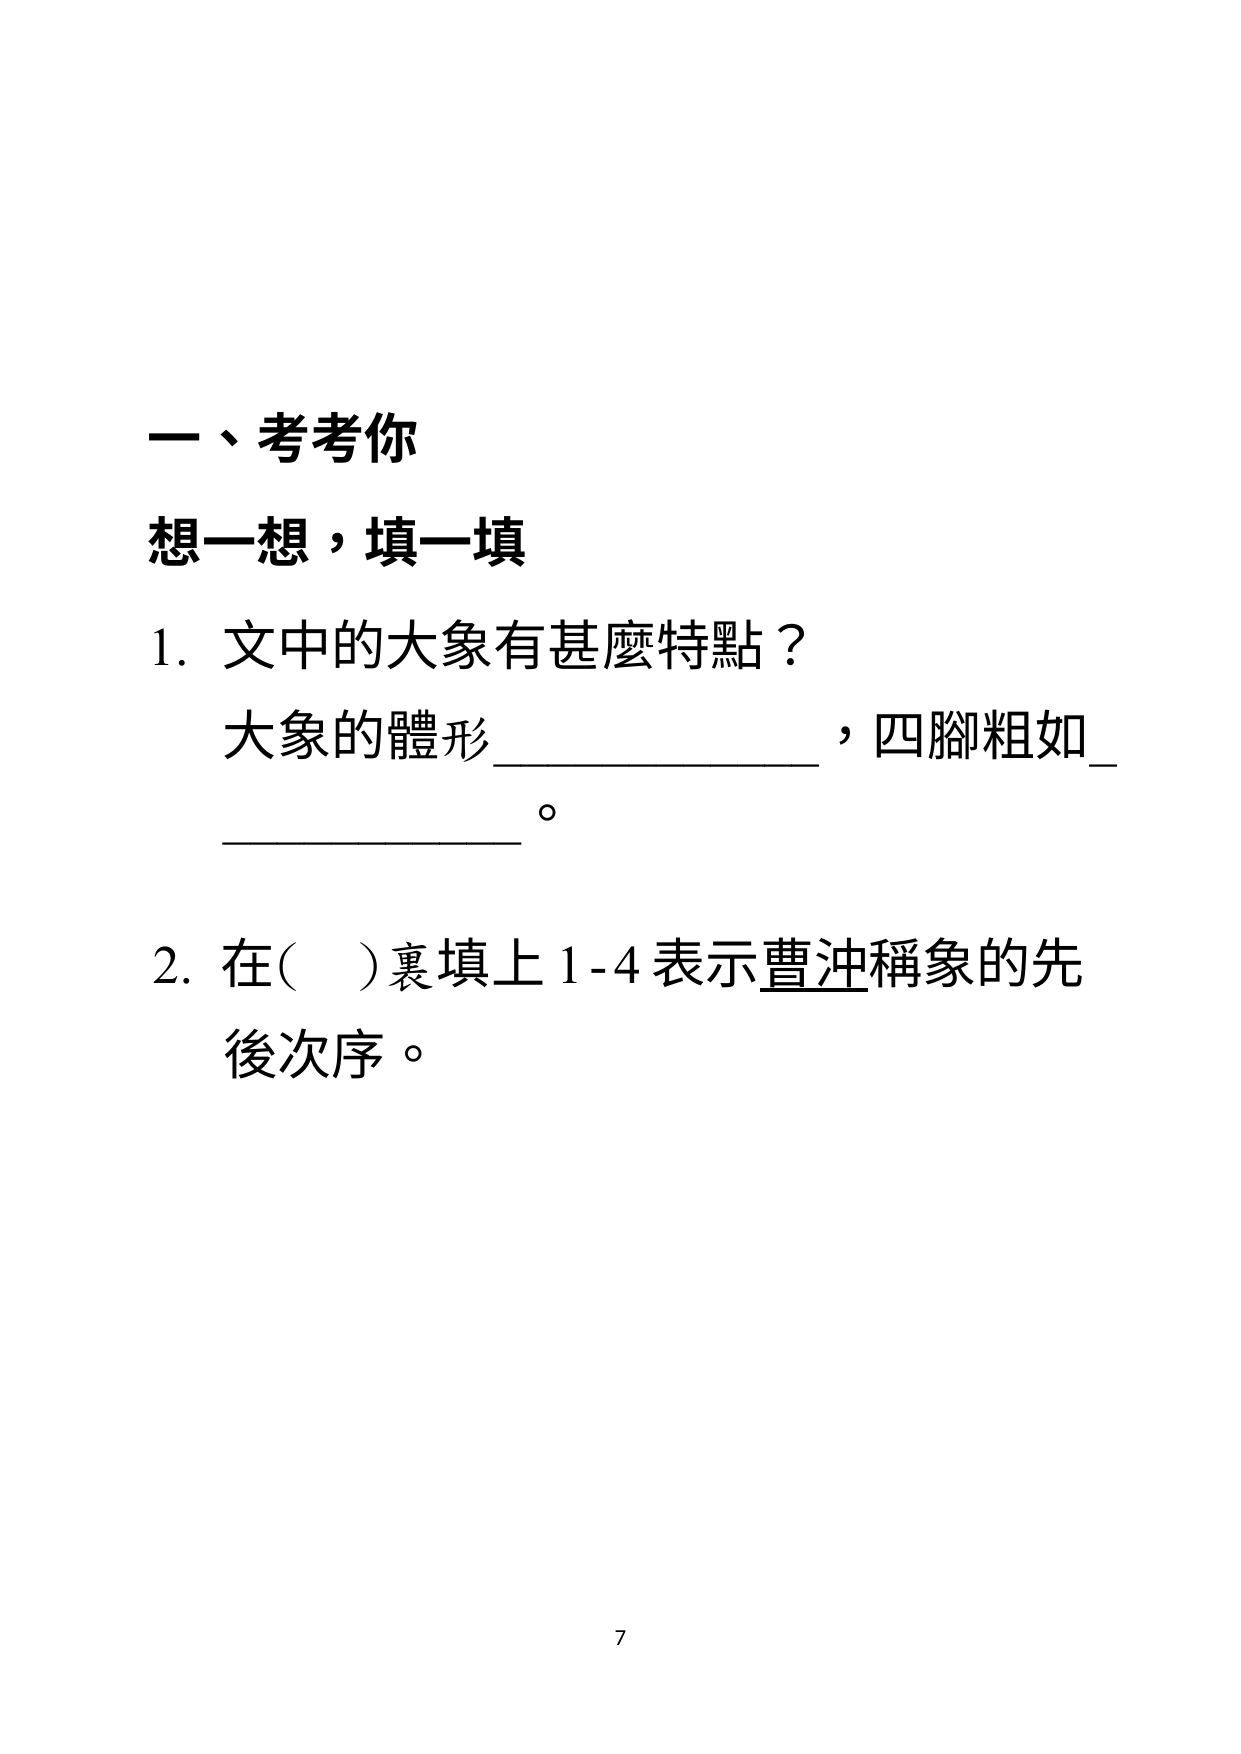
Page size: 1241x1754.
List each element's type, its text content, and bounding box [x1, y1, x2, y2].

text 一、考考你 [148, 396, 1093, 474]
list 大象的體形____________，四腳粗如____________。 [223, 693, 1138, 849]
text 想一想，填一填 [148, 499, 1093, 578]
list 2. 在( )裏填上1 - 4表示曹沖稱象的先後次序。 [152, 921, 1122, 1090]
list 文中的大象有甚麼特點？ [148, 603, 1138, 681]
